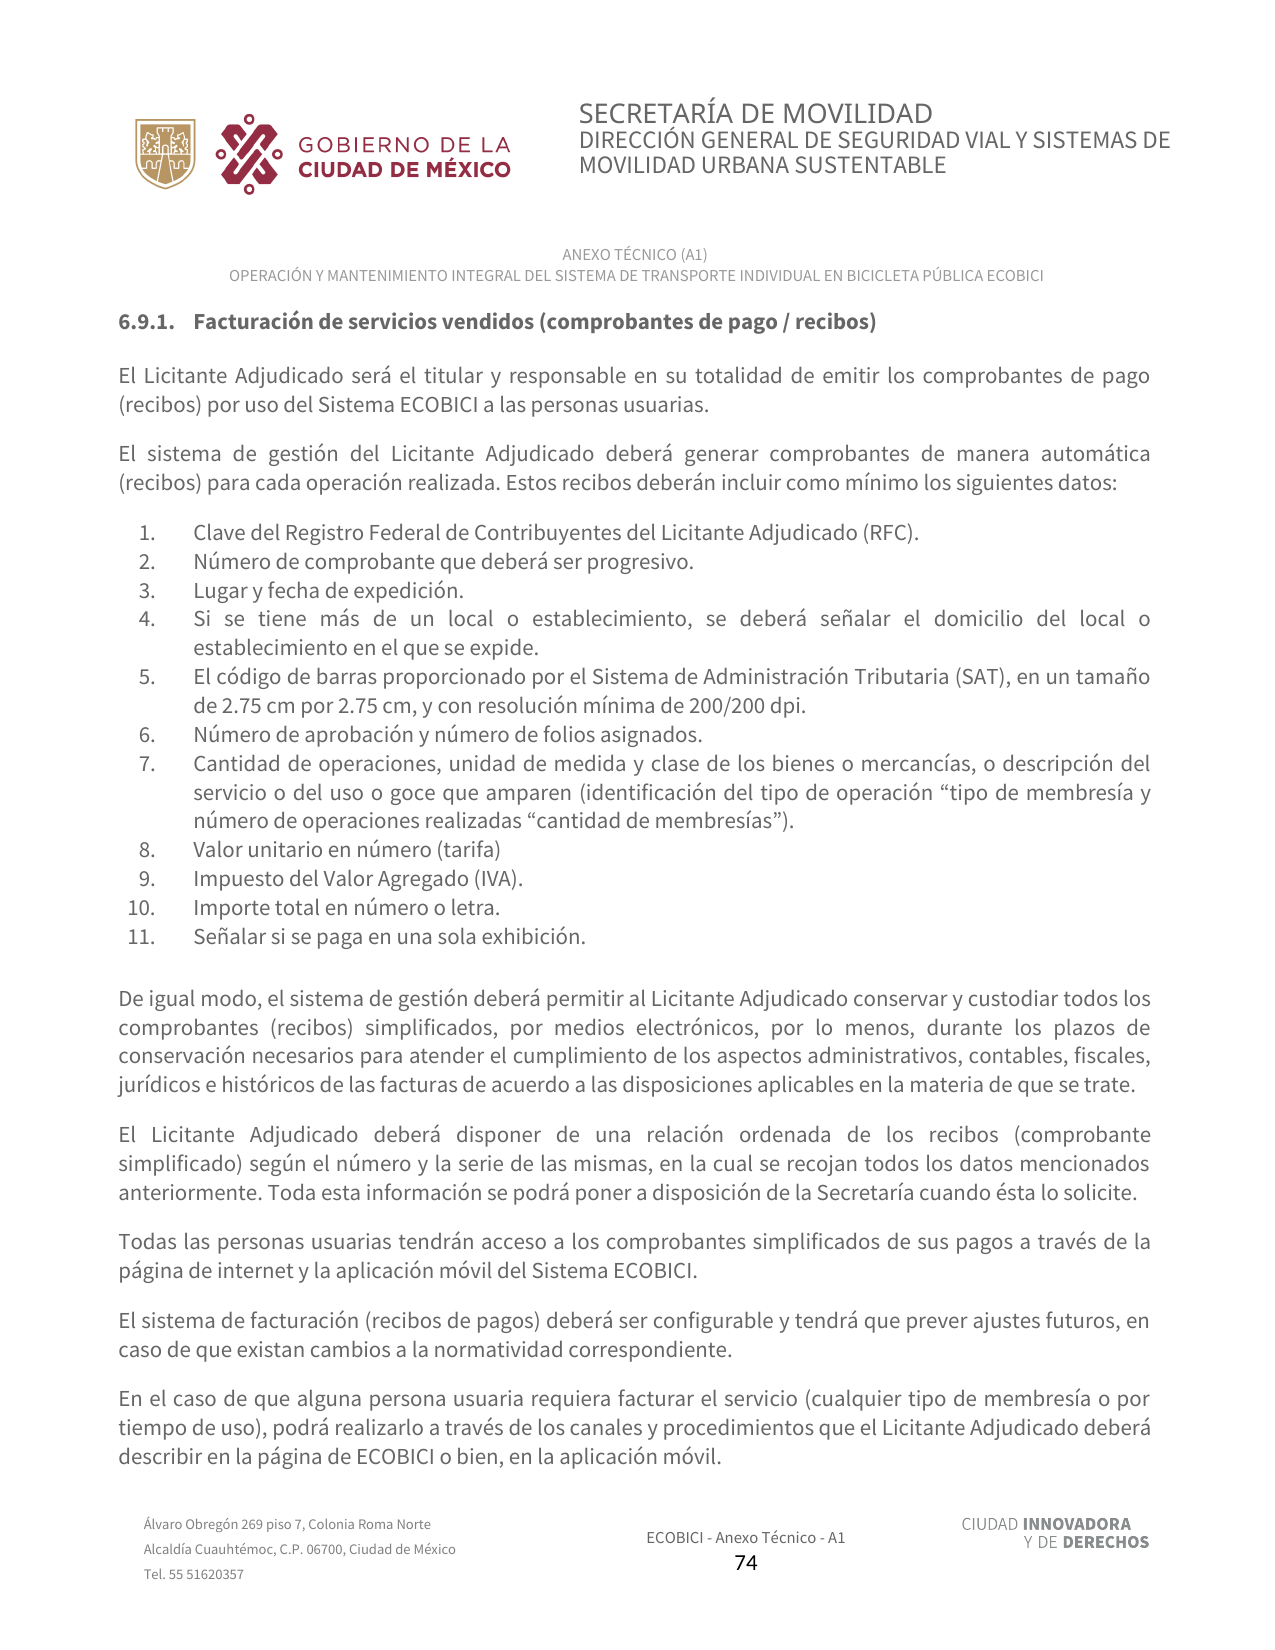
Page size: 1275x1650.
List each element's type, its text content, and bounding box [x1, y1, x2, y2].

subtitle 6.9.1. Facturación de servicios vendidos (comprobantes de pago / recibos) [118, 307, 1152, 336]
list Señalar si se paga en una sola exhibición. [156, 922, 1152, 951]
text El Licitante Adjudicado será el titular y responsable en su totalidad de emitir los comprobantes de pago (recibos) por uso del Sistema ECOBICI a las personas usuarias. [118, 361, 1152, 418]
list Cantidad de operaciones, unidad de medida y clase de los bienes o mercancías, o descripción del servicio o del uso o goce que amparen (identificación del tipo de operación “tipo de membresía y número de operaciones realizadas “cantidad de membresías”). [156, 748, 1152, 835]
picture [956, 1502, 1152, 1567]
text De igual modo, el sistema de gestión deberá permitir al Licitante Adjudicado conservar y custodiar todos los comprobantes (recibos) simplificados, por medios electrónicos, por lo menos, durante los plazos de conservación necesarios para atender el cumplimiento de los aspectos administrativos, contables, fiscales, jurídicos e históricos de las facturas de acuerdo a las disposiciones aplicables en la materia de que se trate. [118, 983, 1152, 1099]
text Todas las personas usuarias tendrán acceso a los comprobantes simplificados de sus pagos a través de la página de internet y la aplicación móvil del Sistema ECOBICI. [118, 1227, 1152, 1285]
list Número de aprobación y número de folios asignados. [156, 720, 1152, 748]
list Si se tiene más de un local o establecimiento, se deberá señalar el domicilio del local o establecimiento en el que se expide. [156, 604, 1152, 662]
text El Licitante Adjudicado deberá disponer de una relación ordenada de los recibos (comprobante simplificado) según el número y la serie de las mismas, en la cual se recojan todos los datos mencionados anteriormente. Toda esta información se podrá poner a disposición de la Secretaría cuando ésta lo solicite. [118, 1120, 1152, 1206]
text El sistema de gestión del Licitante Adjudicado deberá generar comprobantes de manera automática (recibos) para cada operación realizada. Estos recibos deberán incluir como mínimo los siguientes datos: [118, 439, 1152, 497]
list Importe total en número o letra. [156, 893, 1152, 922]
list Valor unitario en número (tarifa) [156, 835, 1152, 864]
list Clave del Registro Federal de Contribuyentes del Licitante Adjudicado (RFC). [156, 518, 1152, 547]
list Impuesto del Valor Agregado (IVA). [156, 864, 1152, 893]
text En el caso de que alguna persona usuaria requiera facturar el servicio (cualquier tipo de membresía o por tiempo de uso), podrá realizarlo a través de los canales y procedimientos que el Licitante Adjudicado deberá describir en la página de ECOBICI o bien, en la aplicación móvil. [118, 1384, 1152, 1471]
list El código de barras proporcionado por el Sistema de Administración Tributaria (SAT), en un tamaño de 2.75 cm por 2.75 cm, y con resolución mínima de 200/200 dpi. [156, 662, 1152, 720]
list Número de comprobante que deberá ser progresivo. [156, 547, 1152, 575]
picture [127, 114, 522, 198]
text El sistema de facturación (recibos de pagos) deberá ser configurable y tendrá que prever ajustes futuros, en caso de que existan cambios a la normatividad correspondiente. [118, 1306, 1152, 1363]
list Lugar y fecha de expedición. [156, 575, 1152, 604]
